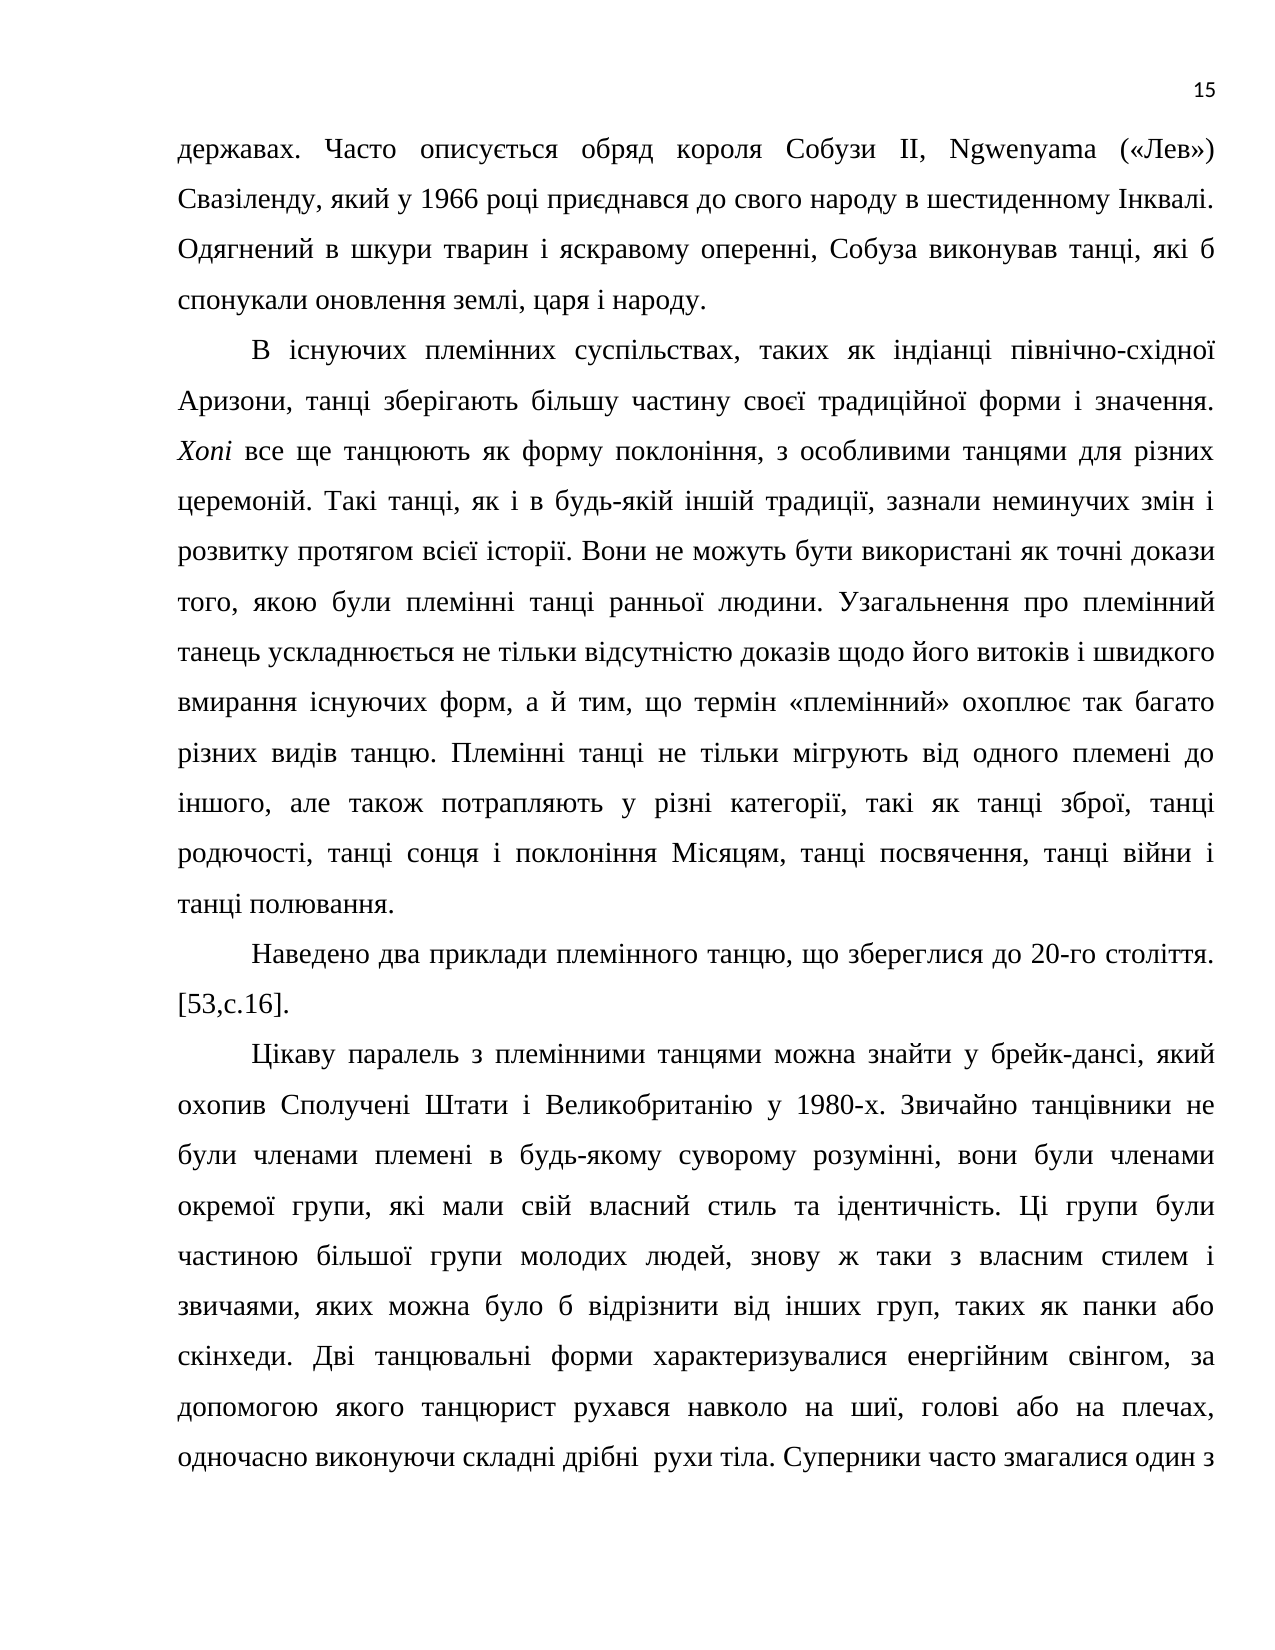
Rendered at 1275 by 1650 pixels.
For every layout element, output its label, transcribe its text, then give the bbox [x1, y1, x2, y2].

text Наведено два приклади племінного танцю, що збереглися до 20-го століття. [53,c.16]. [177, 936, 1216, 1020]
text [177, 1037, 1216, 1473]
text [177, 131, 1216, 316]
text В існуючих племінних суспільствах, таких як індіанці північно-східної Аризони, танці зберігають більшу частину своєї традиційної форми і значення. Хопі все ще танцюють як форму поклоніння, з особливими танцями для різних церемоній. Такі танці, як і в будь-якій іншій традиції, зазнали неминучих змін і розвитку протягом всієї історії. Вони не можуть бути використані як точні докази того, якою були племінні танці ранньої людини. Узагальнення про племінний танець ускладнюється не тільки відсутністю доказів щодо його витоків і швидкого вмирання існуючих форм, а й тим, що термін «племінний» охоплює так багато різних видів танцю. Племінні танці не тільки мігрують від одного племені до іншого, але також потрапляють у різні категорії, такі як танці зброї, танці родючості, танці сонця і поклоніння Місяцям, танці посвячення, танці війни і танці полювання. [177, 332, 1216, 919]
